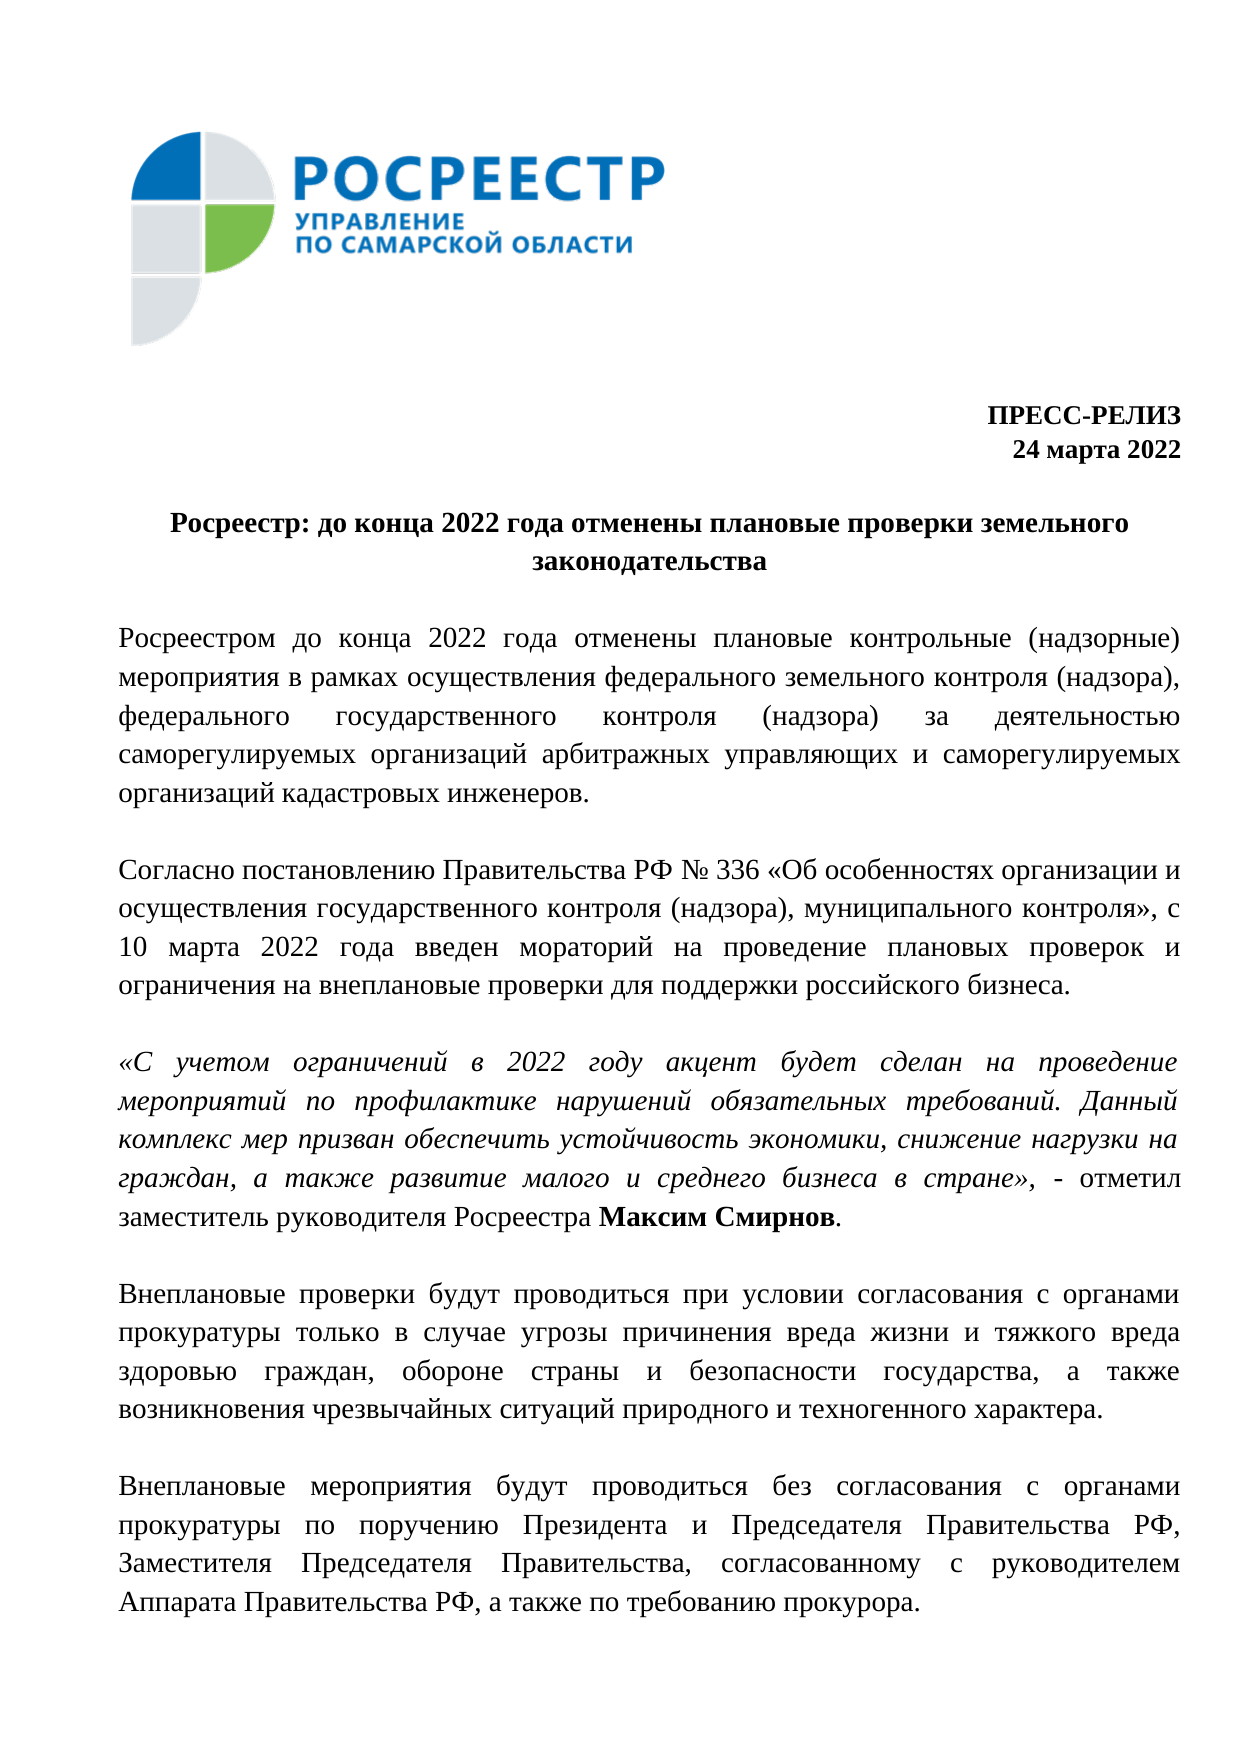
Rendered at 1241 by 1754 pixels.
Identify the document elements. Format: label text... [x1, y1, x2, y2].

text Внеплановые проверки будут проводиться при условии согласования с органами прокуратуры только в случае угрозы причинения вреда жизни и тяжкого вреда здоровью граждан, обороне страны и безопасности государства, а также возникновения чрезвычайных ситуаций природного и техногенного характера. [118, 1237, 1181, 1425]
picture [118, 118, 689, 396]
text Росреестр: до конца 2022 года отменены плановые проверки земельного законодательства [118, 505, 1181, 577]
text Согласно постановлению Правительства РФ № 336 «Об особенностях организации и осуществления государственного контроля (надзора), муниципального контроля», с 10 марта 2022 года введен мораторий на проведение плановых проверок и ограничения на внеплановые проверки для поддержки российского бизнеса. [118, 852, 1181, 1001]
text «С учетом ограничений в 2022 году акцент будет сделан на проведение мероприятий по профилактике нарушений обязательных требований. Данный комплекс мер призван обеспечить устойчивость экономики, снижение нагрузки на граждан, а также развитие малого и среднего бизнеса в стране», - отметил заместитель руководителя Росреестра Максим Смирнов. [118, 1006, 1181, 1232]
text 24 марта 2022 [118, 433, 1181, 464]
text ПРЕСС-РЕЛИЗ [118, 399, 1181, 430]
text Внеплановые мероприятия будут проводиться без согласования с органами прокуратуры по поручению Президента и Председателя Правительства РФ, Заместителя Председателя Правительства, согласованному с руководителем Аппарата Правительства РФ, а также по требованию прокурора. [118, 1468, 1181, 1618]
text Росреестром до конца 2022 года отменены плановые контрольные (надзорные) мероприятия в рамках осуществления федерального земельного контроля (надзора), федерального государственного контроля (надзора) за деятельностью саморегулируемых организаций арбитражных управляющих и саморегулируемых организаций кадастровых инженеров. [118, 621, 1181, 808]
